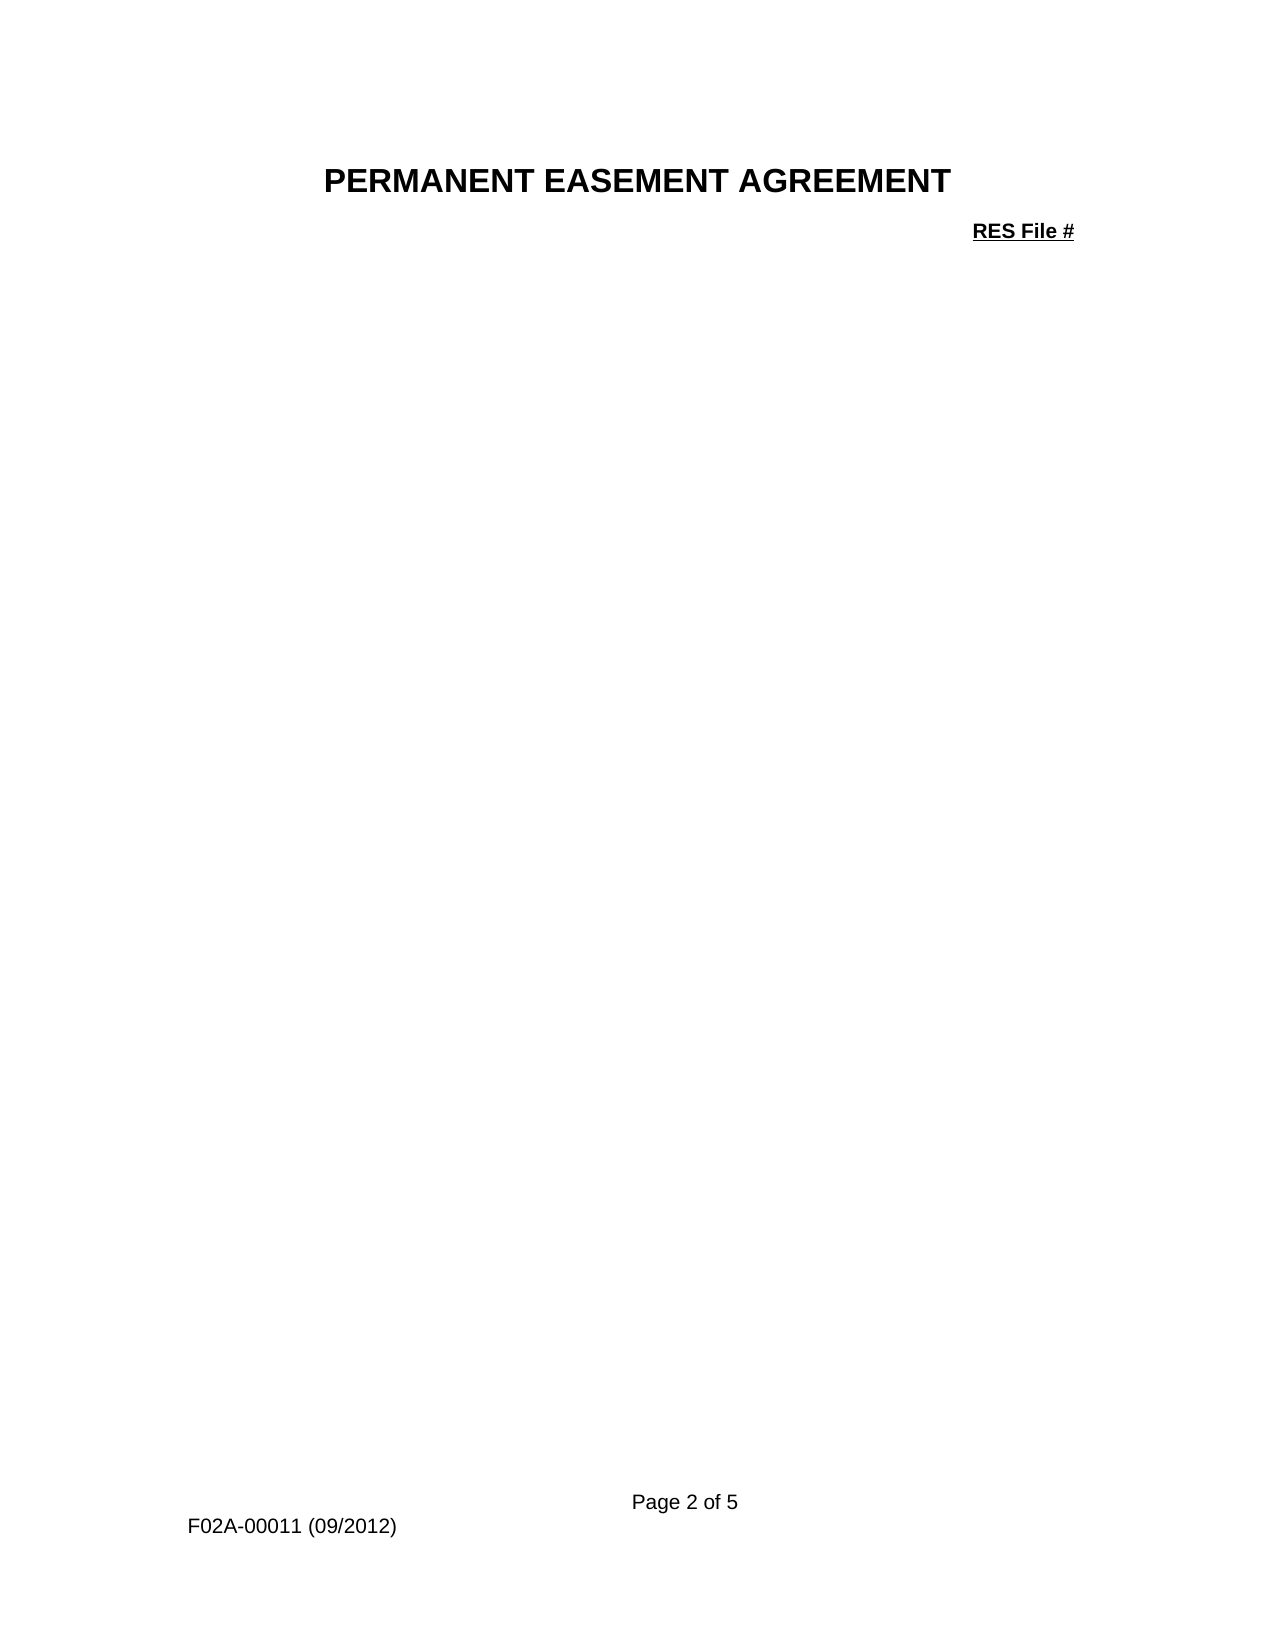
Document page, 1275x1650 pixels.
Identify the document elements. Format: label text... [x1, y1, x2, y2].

text RES File # [187, 219, 1125, 243]
